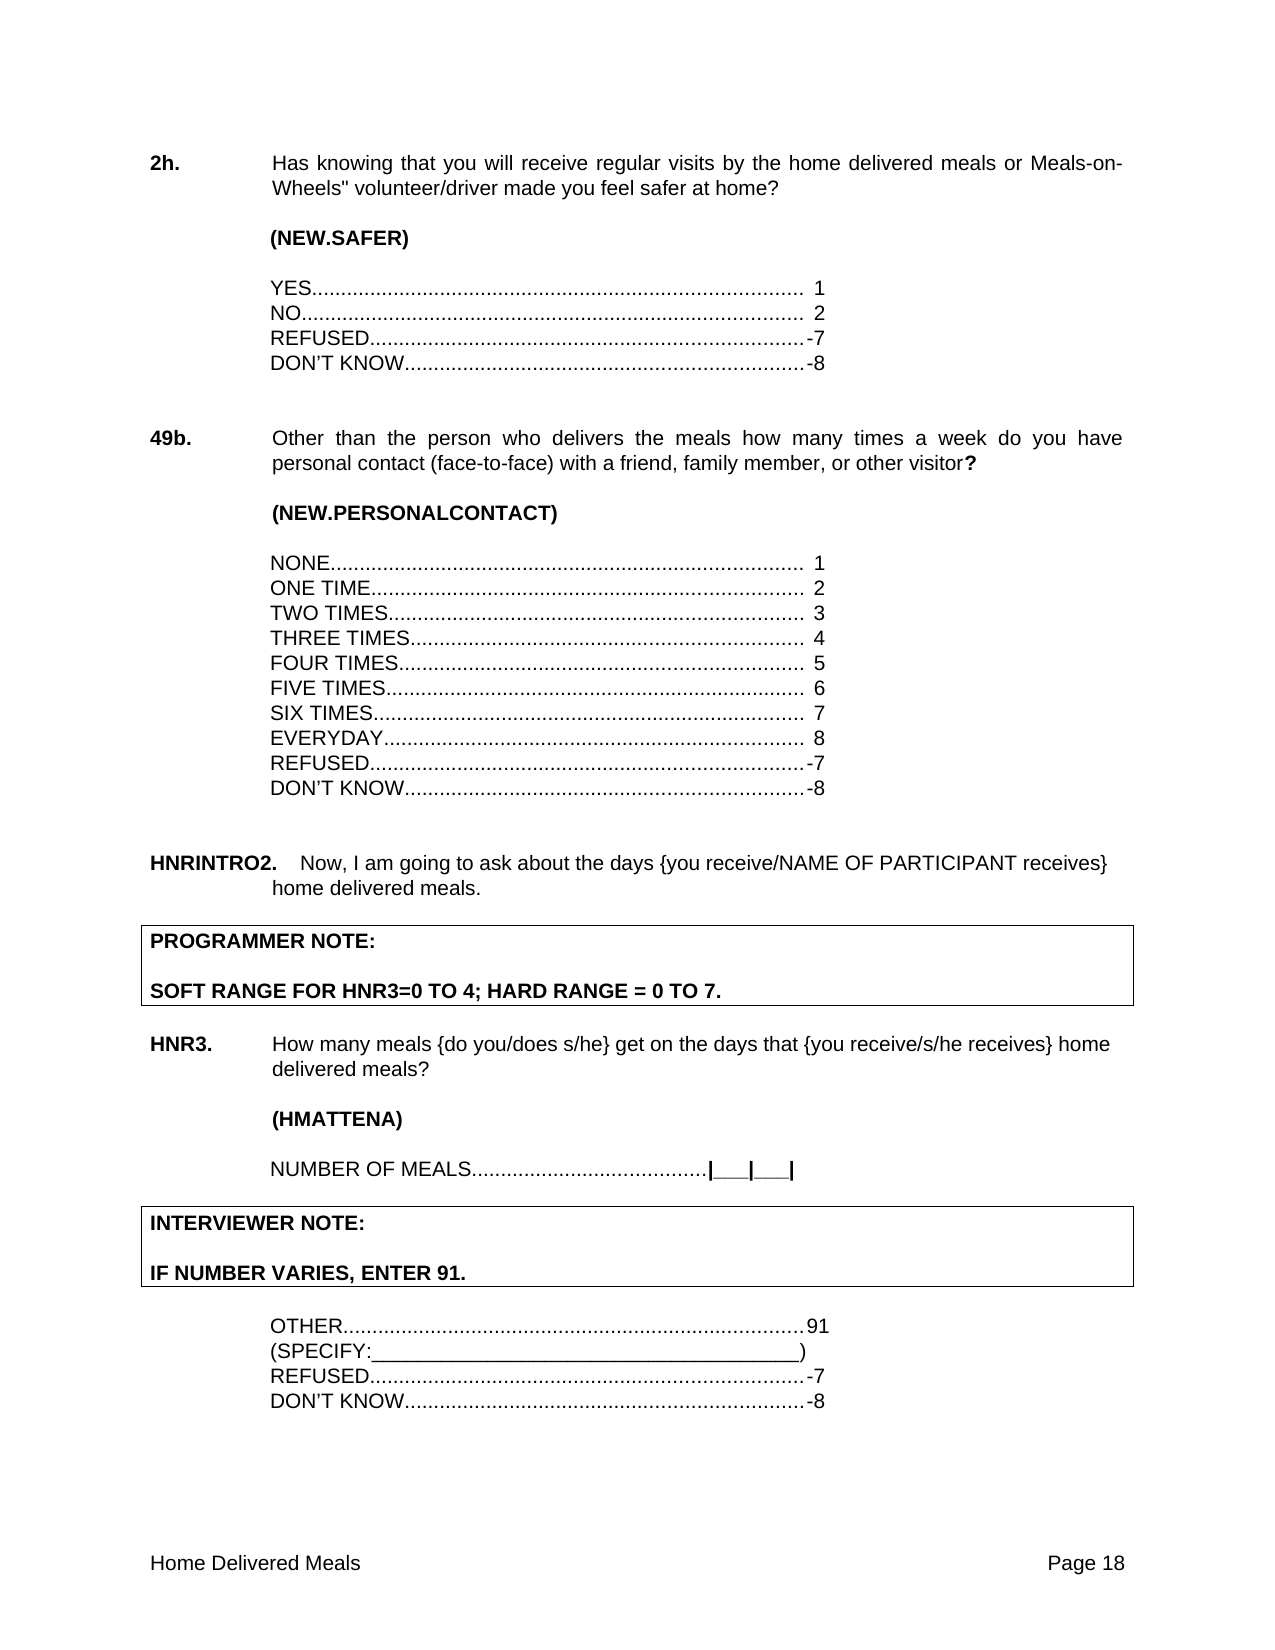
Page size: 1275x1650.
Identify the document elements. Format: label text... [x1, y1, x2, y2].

text REFUSED -7 [270, 325, 1125, 350]
text SIX TIMES 7 [270, 700, 1125, 725]
text HNR3. How many meals {do you/does s/he} get on the days that {you receive/s/he receives} home delivered meals? [150, 1031, 1125, 1081]
text YES 1 [270, 275, 1125, 300]
text IF NUMBER VARIES, ENTER 91. [142, 1256, 1133, 1286]
text DON’T KNOW -8 [270, 775, 1125, 800]
text EVERYDAY 8 [270, 725, 1125, 750]
text 2h. Has knowing that you will receive regular visits by the home delivered meals or Meals-on-Wheels" volunteer/driver made you feel safer at home? [150, 150, 1125, 200]
text DON’T KNOW -8 [270, 350, 1125, 375]
text INTERVIEWER NOTE: [142, 1207, 1133, 1234]
text NUMBER OF MEALS |___|___| [270, 1156, 1125, 1181]
text DON’T KNOW -8 [270, 1387, 1125, 1412]
text Soft Range for HNR3=0 to 4; Hard range = 0 TO 7. [142, 975, 1133, 1005]
text FIVE TIMES 6 [270, 675, 1125, 700]
text (HMATTENA) [272, 1106, 1125, 1131]
text 49b. Other than the person who delivers the meals how many times a week do you have personal contact (face-to-face) with a friend, family member, or other visitor? [150, 425, 1125, 475]
text NONE 1 [270, 550, 1125, 575]
text PROGRAMMER NOTE: [142, 926, 1133, 953]
text REFUSED -7 [270, 1362, 1125, 1387]
text THREE TIMES 4 [270, 625, 1125, 650]
text REFUSED -7 [270, 750, 1125, 775]
text (NEW.PERSONALCONTACT) [272, 500, 1125, 525]
text ONE TIME 2 [270, 575, 1125, 600]
text (NEW.SAFER) [270, 225, 1125, 250]
text FOUR TIMES 5 [270, 650, 1125, 675]
text (SPECIFY: ) [270, 1337, 1125, 1362]
text NO 2 [270, 300, 1125, 325]
text HNRINTRO2. Now, I am going to ask about the days {you receive/NAME OF PARTICIPANT receives} home delivered meals. [150, 850, 1125, 900]
text OTHER 91 [270, 1312, 1125, 1337]
text TWO TIMES 3 [270, 600, 1125, 625]
